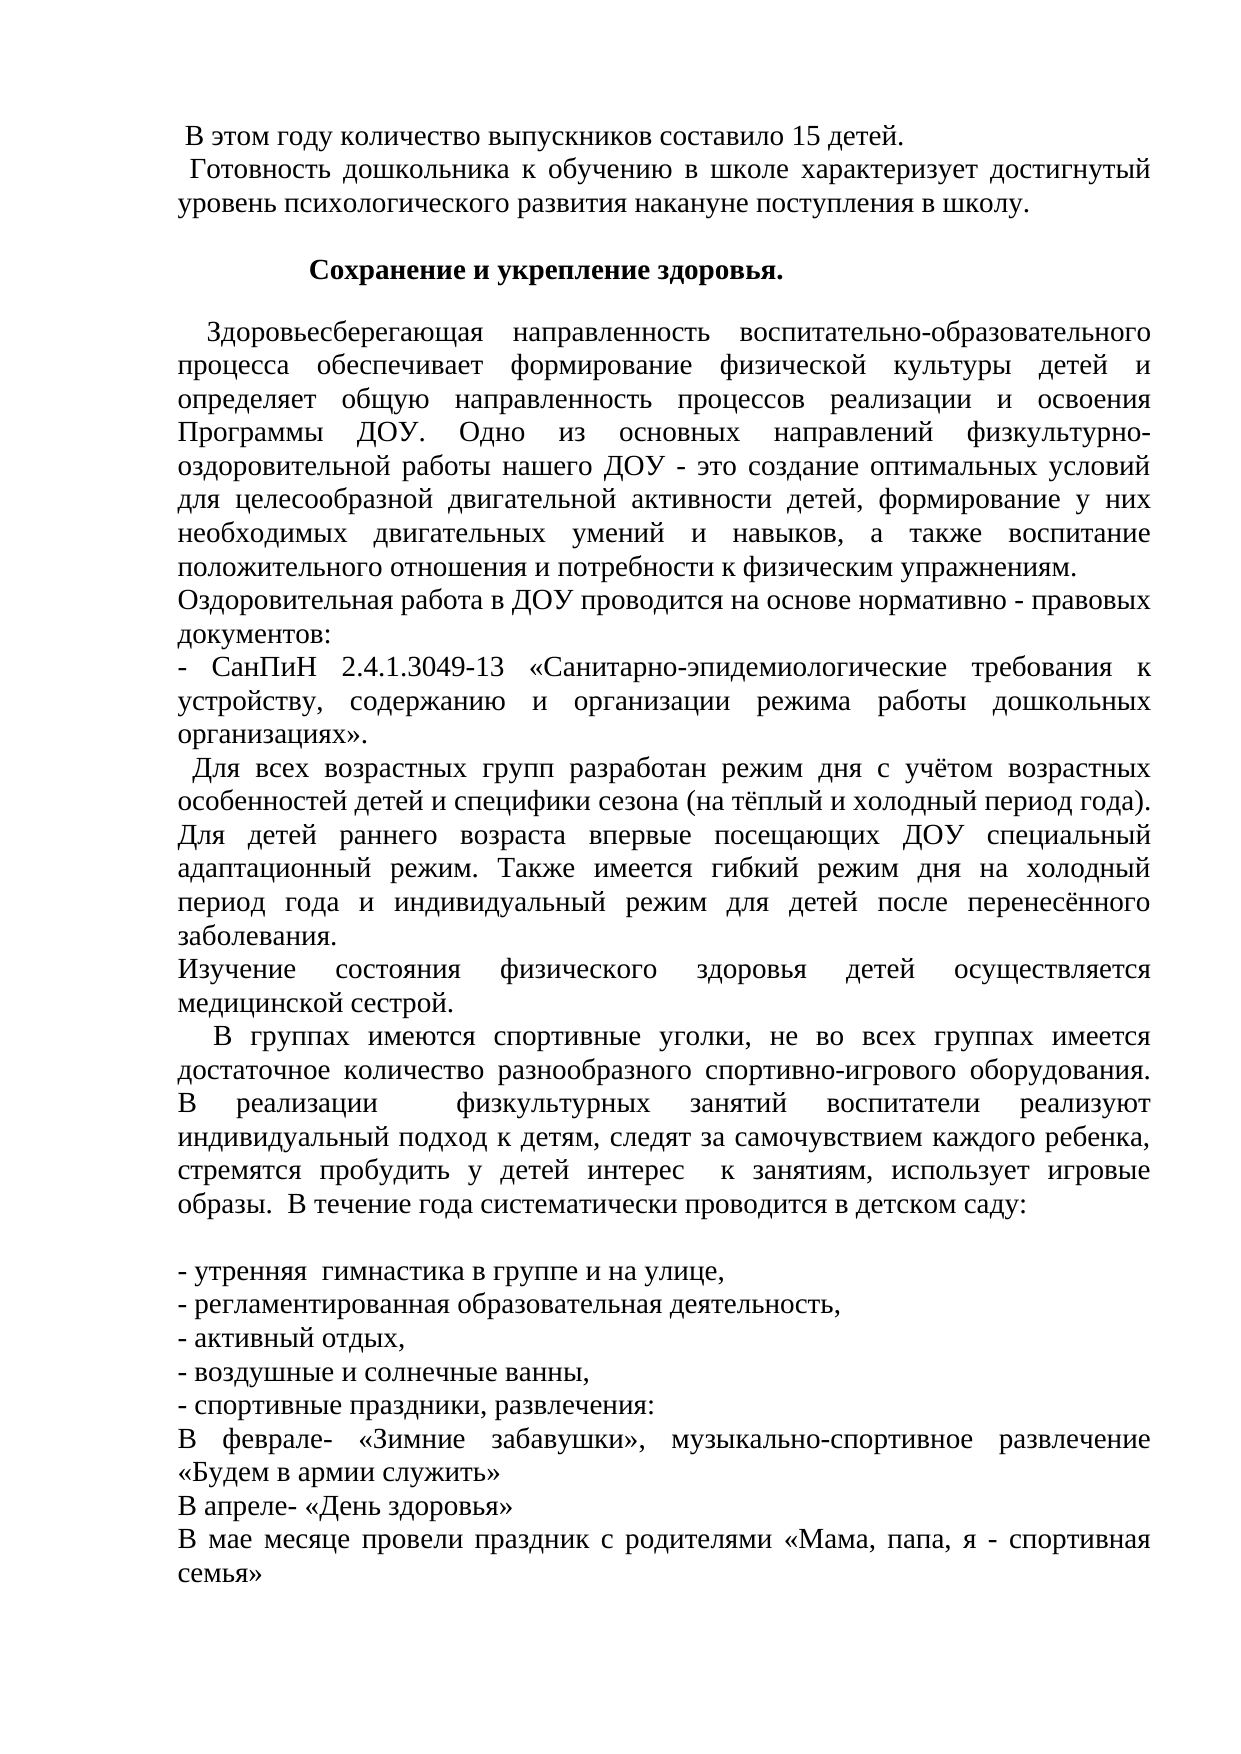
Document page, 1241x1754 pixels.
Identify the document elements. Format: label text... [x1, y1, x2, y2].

text Готовность дошкольника к обучению в школе характеризует достигнутый уровень психологического развития накануне поступления в школу. [177, 152, 1152, 219]
text - спортивные праздники, развлечения: [177, 1387, 1152, 1421]
text Изучение состояния физического здоровья детей осуществляется медицинской сестрой. [177, 951, 1152, 1018]
text Сохранение и укрепление здоровья. [177, 252, 1152, 286]
text Здоровьесберегающая направленность воспитательно-образовательного процесса обеспечивает формирование физической культуры детей и определяет общую направленность процессов реализации и освоения Программы ДОУ. Одно из основных направлений физкультурно-оздоровительной работы нашего ДОУ - это создание оптимальных условий для целесообразной двигательной активности детей, формирование у них необходимых двигательных умений и навыков, а также воспитание положительного отношения и потребности к физическим упражнениям. [177, 314, 1152, 582]
text В группах имеются спортивные уголки, не во всех группах имеется достаточное количество разнообразного спортивно-игрового оборудования. В реализации физкультурных занятий воспитатели реализуют индивидуальный подход к детям, следят за самочувствием каждого ребенка, стремятся пробудить у детей интерес к занятиям, использует игровые образы. В течение года систематически проводится в детском саду: [177, 1018, 1152, 1219]
text В феврале- «Зимние забавушки», музыкально-спортивное развлечение «Будем в армии служить» [177, 1421, 1152, 1488]
text - воздушные и солнечные ванны, [177, 1354, 1152, 1387]
text - утренняя гимнастика в группе и на улице, [177, 1253, 1152, 1287]
text - СанПиН 2.4.1.3049-13 «Санитарно-эпидемиологические требования к устройству, содержанию и организации режима работы дошкольных организациях». [177, 649, 1152, 750]
text - активный отдых, [177, 1320, 1152, 1354]
text В этом году количество выпускников составило 15 детей. [177, 118, 1152, 152]
text В апреле- «День здоровья» [177, 1488, 1152, 1521]
text - регламентированная образовательная деятельность, [177, 1287, 1152, 1320]
text Оздоровительная работа в ДОУ проводится на основе нормативно - правовых документов: [177, 582, 1152, 649]
text Для всех возрастных групп разработан режим дня с учётом возрастных особенностей детей и специфики сезона (на тёплый и холодный период года). Для детей раннего возраста впервые посещающих ДОУ специальный адаптационный режим. Также имеется гибкий режим дня на холодный период года и индивидуальный режим для детей после перенесённого заболевания. [177, 750, 1152, 951]
text В мае месяце провели праздник с родителями «Мама, папа, я - спортивная семья» [177, 1521, 1152, 1588]
